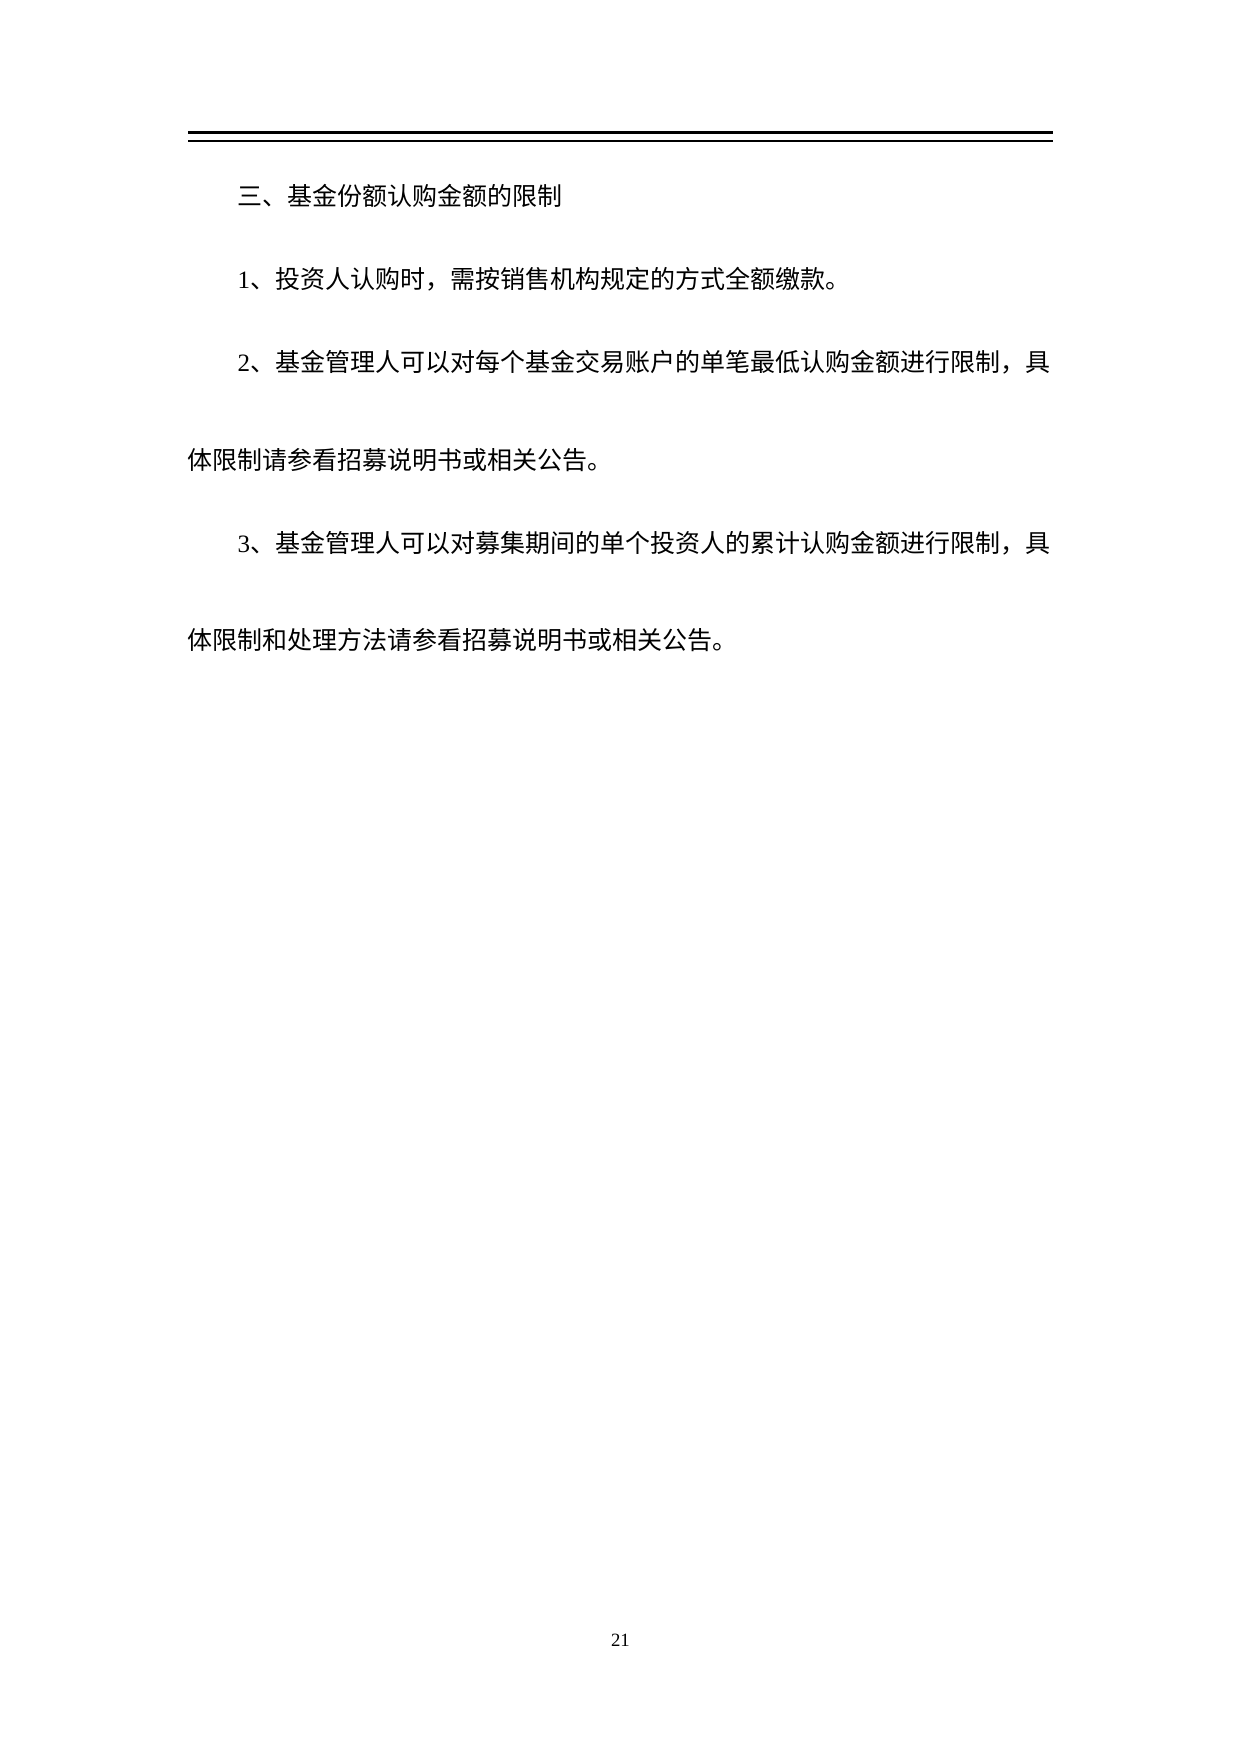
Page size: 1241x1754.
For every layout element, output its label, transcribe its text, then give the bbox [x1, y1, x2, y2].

text 三、基金份额认购金额的限制 [187, 162, 1053, 227]
text 1、投资人认购时，需按销售机构规定的方式全额缴款。 [187, 245, 1053, 310]
text 2、基金管理人可以对每个基金交易账户的单笔最低认购金额进行限制，具体限制请参看招募说明书或相关公告。 [187, 328, 1053, 491]
text 3、基金管理人可以对募集期间的单个投资人的累计认购金额进行限制，具体限制和处理方法请参看招募说明书或相关公告。 [187, 509, 1053, 671]
